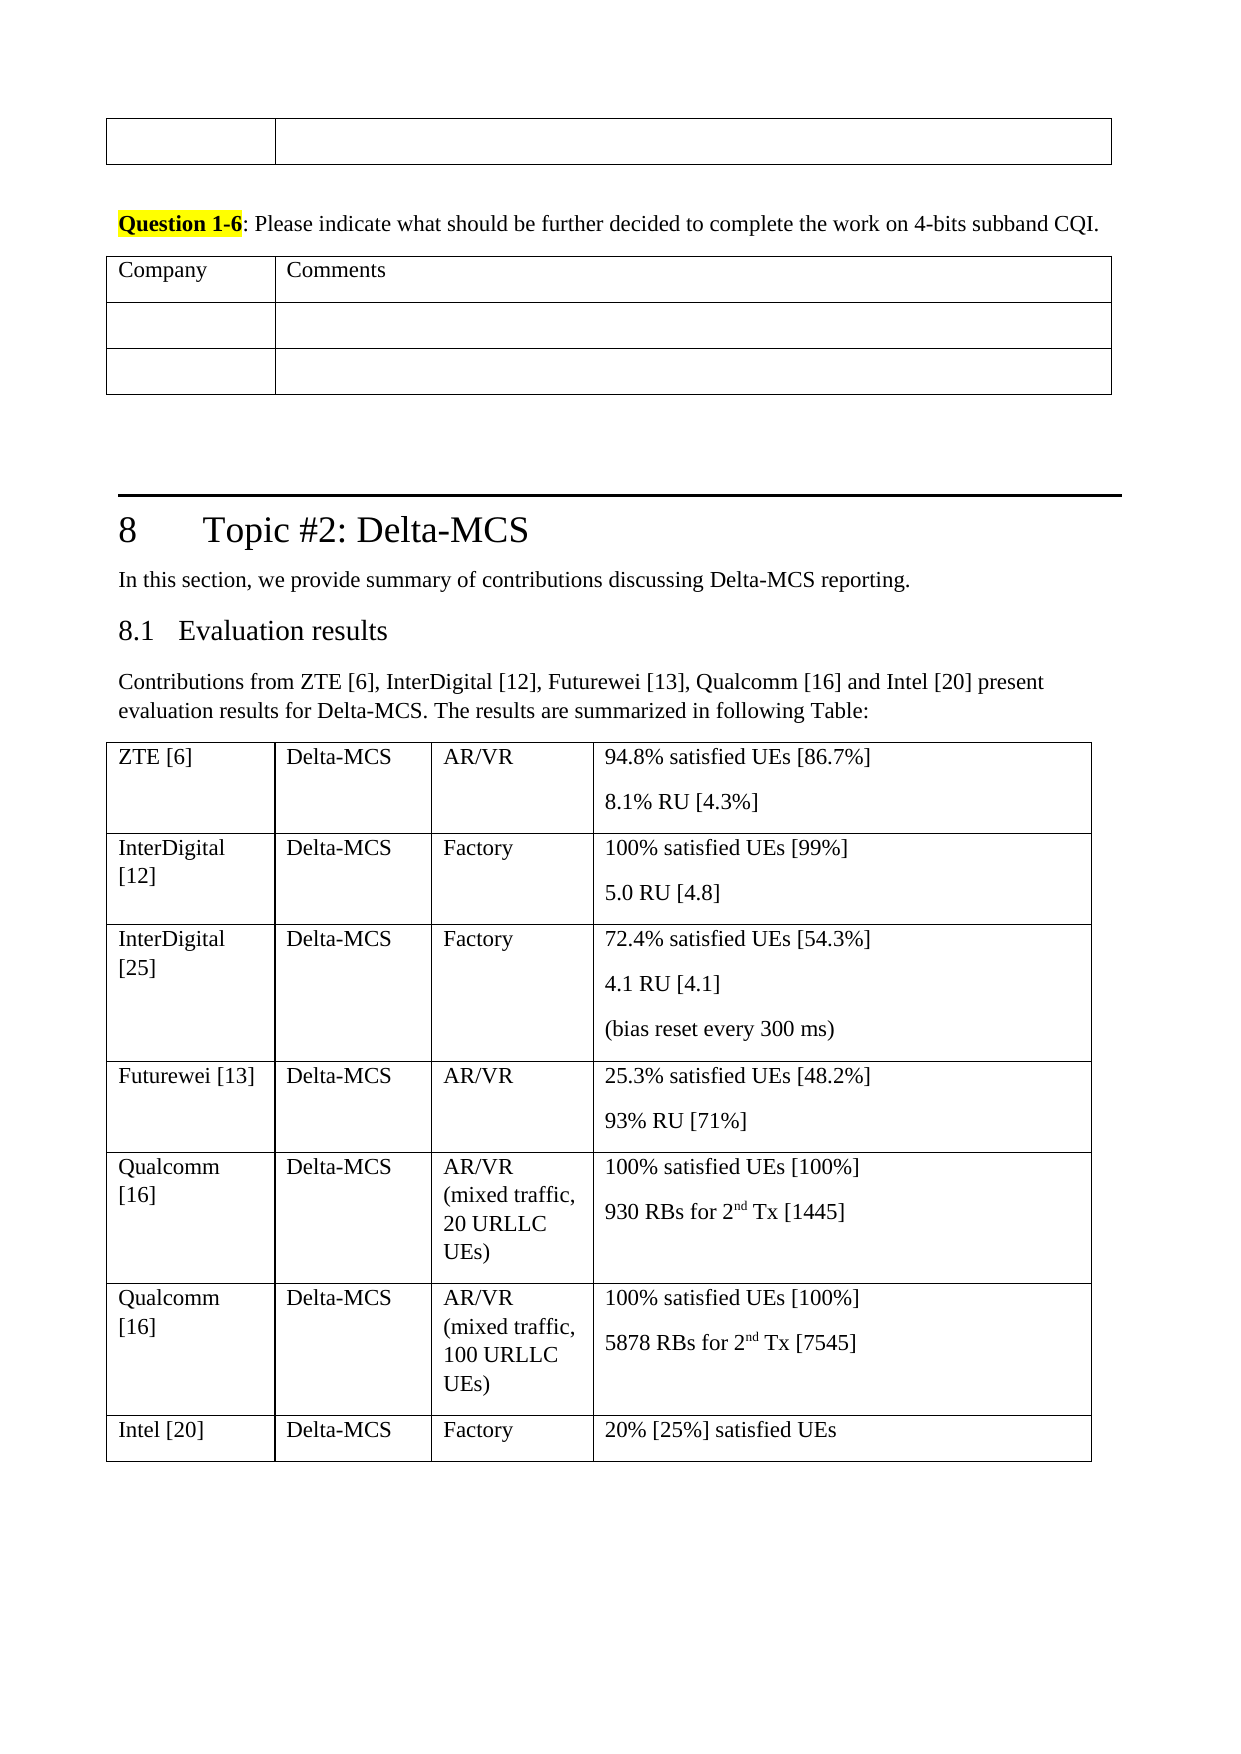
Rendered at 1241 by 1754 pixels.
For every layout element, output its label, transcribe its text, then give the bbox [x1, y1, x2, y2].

table_header ZTE [6] [107, 743, 274, 833]
table_cell 72.4% satisfied UEs [54.3%] 4.1 RU [4.1] (bias reset every 300 ms) [594, 925, 1091, 1061]
table_cell Delta-MCS [276, 1416, 431, 1461]
table_cell [276, 303, 1111, 348]
subtitle Evaluation results [118, 613, 1122, 647]
table_cell 100% satisfied UEs [100%] 930 RBs for 2nd Tx [1445] [594, 1153, 1091, 1283]
table_cell Delta-MCS [276, 925, 431, 1061]
table_cell AR/VR [432, 1062, 593, 1152]
table_cell Factory [432, 925, 593, 1061]
table_cell [107, 303, 275, 348]
table_cell Delta-MCS [276, 834, 431, 924]
table_header AR/VR [432, 743, 593, 833]
text In this section, we provide summary of contributions discussing Delta-MCS reporting. [118, 566, 1122, 592]
table_cell InterDigital [12] [107, 834, 274, 924]
table_header Company [107, 257, 275, 302]
table_cell AR/VR (mixed traffic, 100 URLLC UEs) [432, 1284, 593, 1415]
table_cell Delta-MCS [276, 1062, 431, 1152]
table_cell 100% satisfied UEs [100%] 5878 RBs for 2nd Tx [7545] [594, 1284, 1091, 1415]
table_header Comments [276, 257, 1111, 302]
table_cell 20% [25%] satisfied UEs [594, 1416, 1091, 1461]
table_cell [107, 119, 275, 164]
table_cell Qualcomm [16] [107, 1153, 274, 1283]
table_cell 25.3% satisfied UEs [48.2%] 93% RU [71%] [594, 1062, 1091, 1152]
text Contributions from ZTE [6], InterDigital [12], Futurewei [13], Qualcomm [16] and Intel [20] present evaluation results for Delta-MCS. The results are summarized in following Table: [118, 668, 1122, 723]
subtitle Topic #2: Delta-MCS [118, 497, 1122, 550]
table_cell Intel [20] [107, 1416, 274, 1461]
table_cell [276, 349, 1111, 394]
table_header 94.8% satisfied UEs [86.7%] 8.1% RU [4.3%] [594, 743, 1091, 833]
text Question 1-6: Please indicate what should be further decided to complete the work on 4-bits subband CQI. [242, 210, 1122, 237]
table_cell Delta-MCS [276, 1284, 431, 1415]
table_cell InterDigital [25] [107, 925, 274, 1061]
table_cell [276, 119, 1111, 164]
table_cell AR/VR (mixed traffic, 20 URLLC UEs) [432, 1153, 593, 1283]
table_cell Factory [432, 834, 593, 924]
table_cell Delta-MCS [276, 1153, 431, 1283]
table_cell Factory [432, 1416, 593, 1461]
table_cell [107, 349, 275, 394]
table_cell Qualcomm [16] [107, 1284, 274, 1415]
table_cell Futurewei [13] [107, 1062, 274, 1152]
table_header Delta-MCS [276, 743, 431, 833]
table_cell 100% satisfied UEs [99%] 5.0 RU [4.8] [594, 834, 1091, 924]
